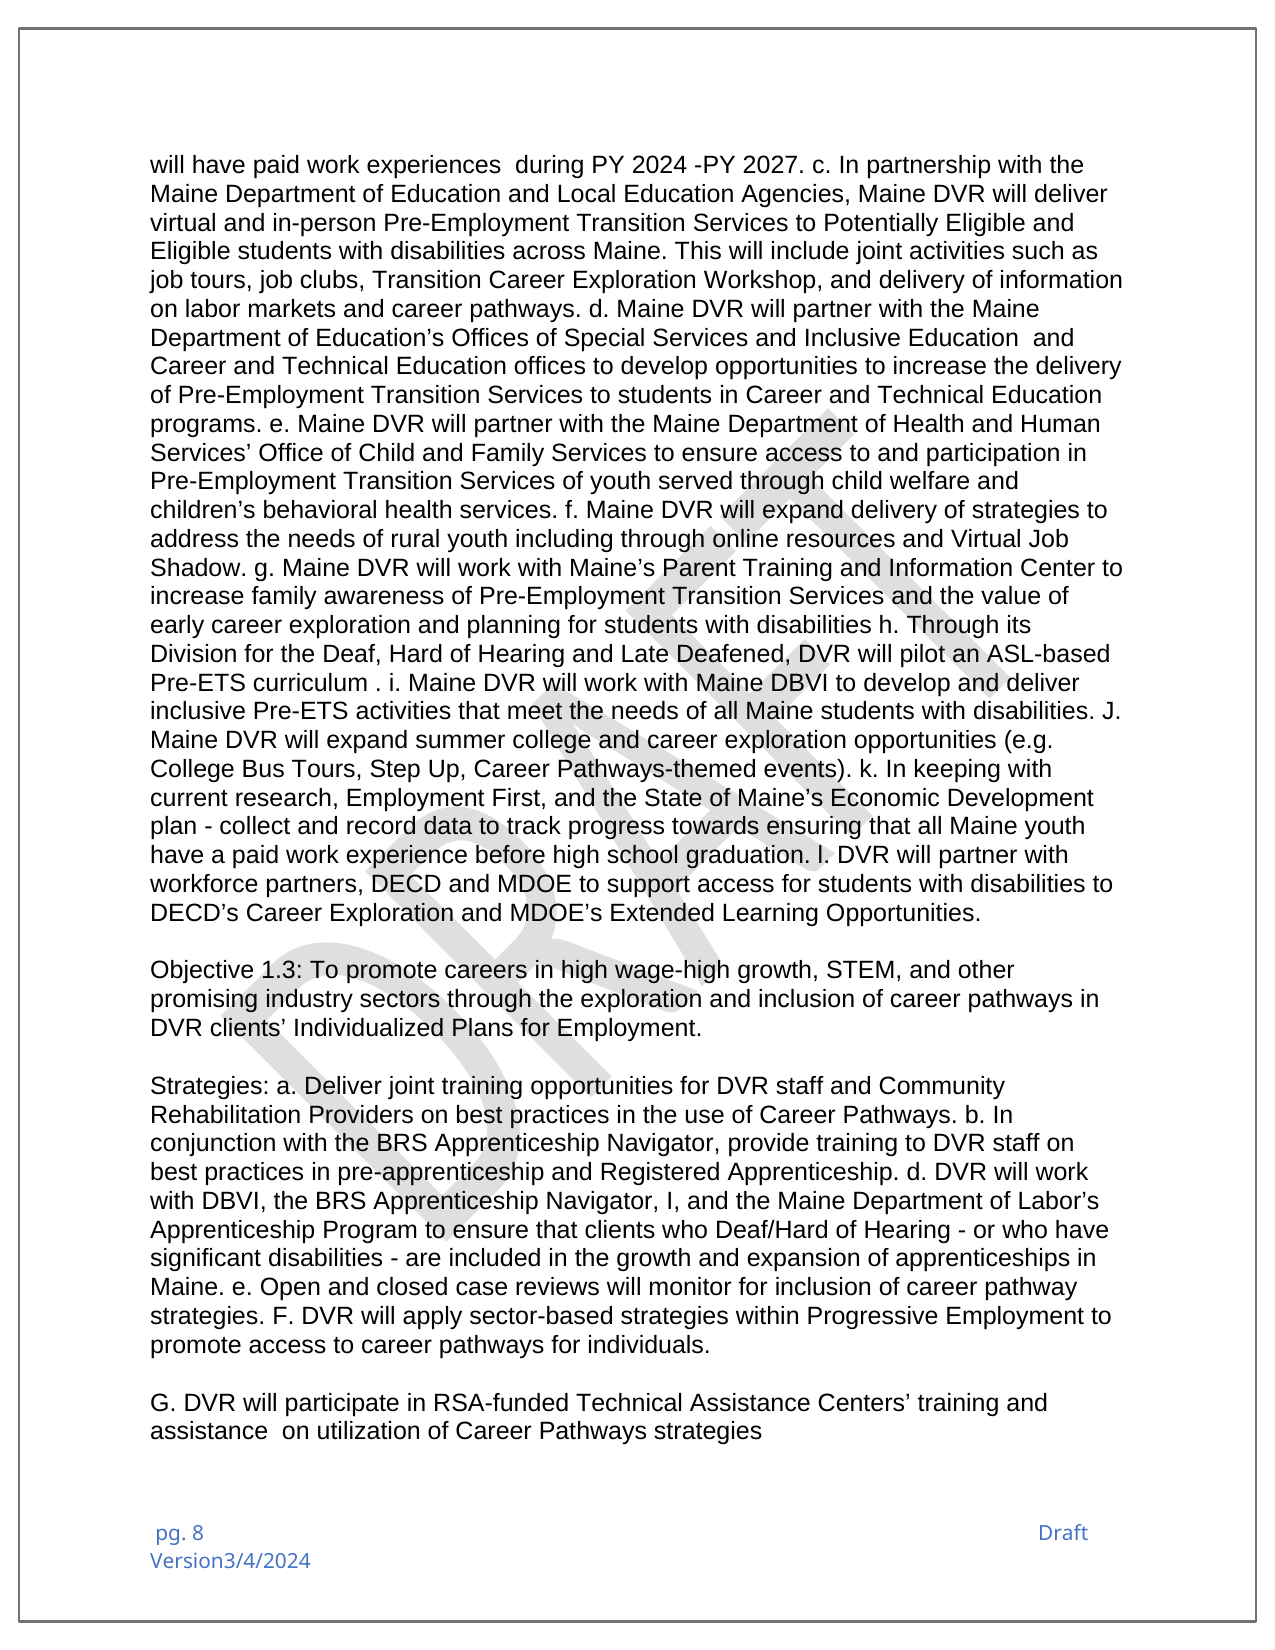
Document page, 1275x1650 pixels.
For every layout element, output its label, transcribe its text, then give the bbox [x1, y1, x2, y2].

text G. DVR will participate in RSA-funded Technical Assistance Centers’ training and assistance on utilization of Career Pathways strategies [150, 1387, 1125, 1445]
text Objective 1.3: To promote careers in high wage-high growth, STEM, and other promising industry sectors through the exploration and inclusion of career pathways in DVR clients’ Individualized Plans for Employment. [150, 955, 1125, 1042]
text Strategies: a. Deliver joint training opportunities for DVR staff and Community Rehabilitation Providers on best practices in the use of Career Pathways. b. In conjunction with the BRS Apprenticeship Navigator, provide training to DVR staff on best practices in pre-apprenticeship and Registered Apprenticeship. d. DVR will work with DBVI, the BRS Apprenticeship Navigator, I, and the Maine Department of Labor’s Apprenticeship Program to ensure that clients who Deaf/Hard of Hearing - or who have significant disabilities - are included in the growth and expansion of apprenticeships in Maine. e. Open and closed case reviews will monitor for inclusion of career pathway strategies. F. DVR will apply sector-based strategies within Progressive Employment to promote access to career pathways for individuals. [150, 1071, 1125, 1358]
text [150, 150, 1125, 926]
